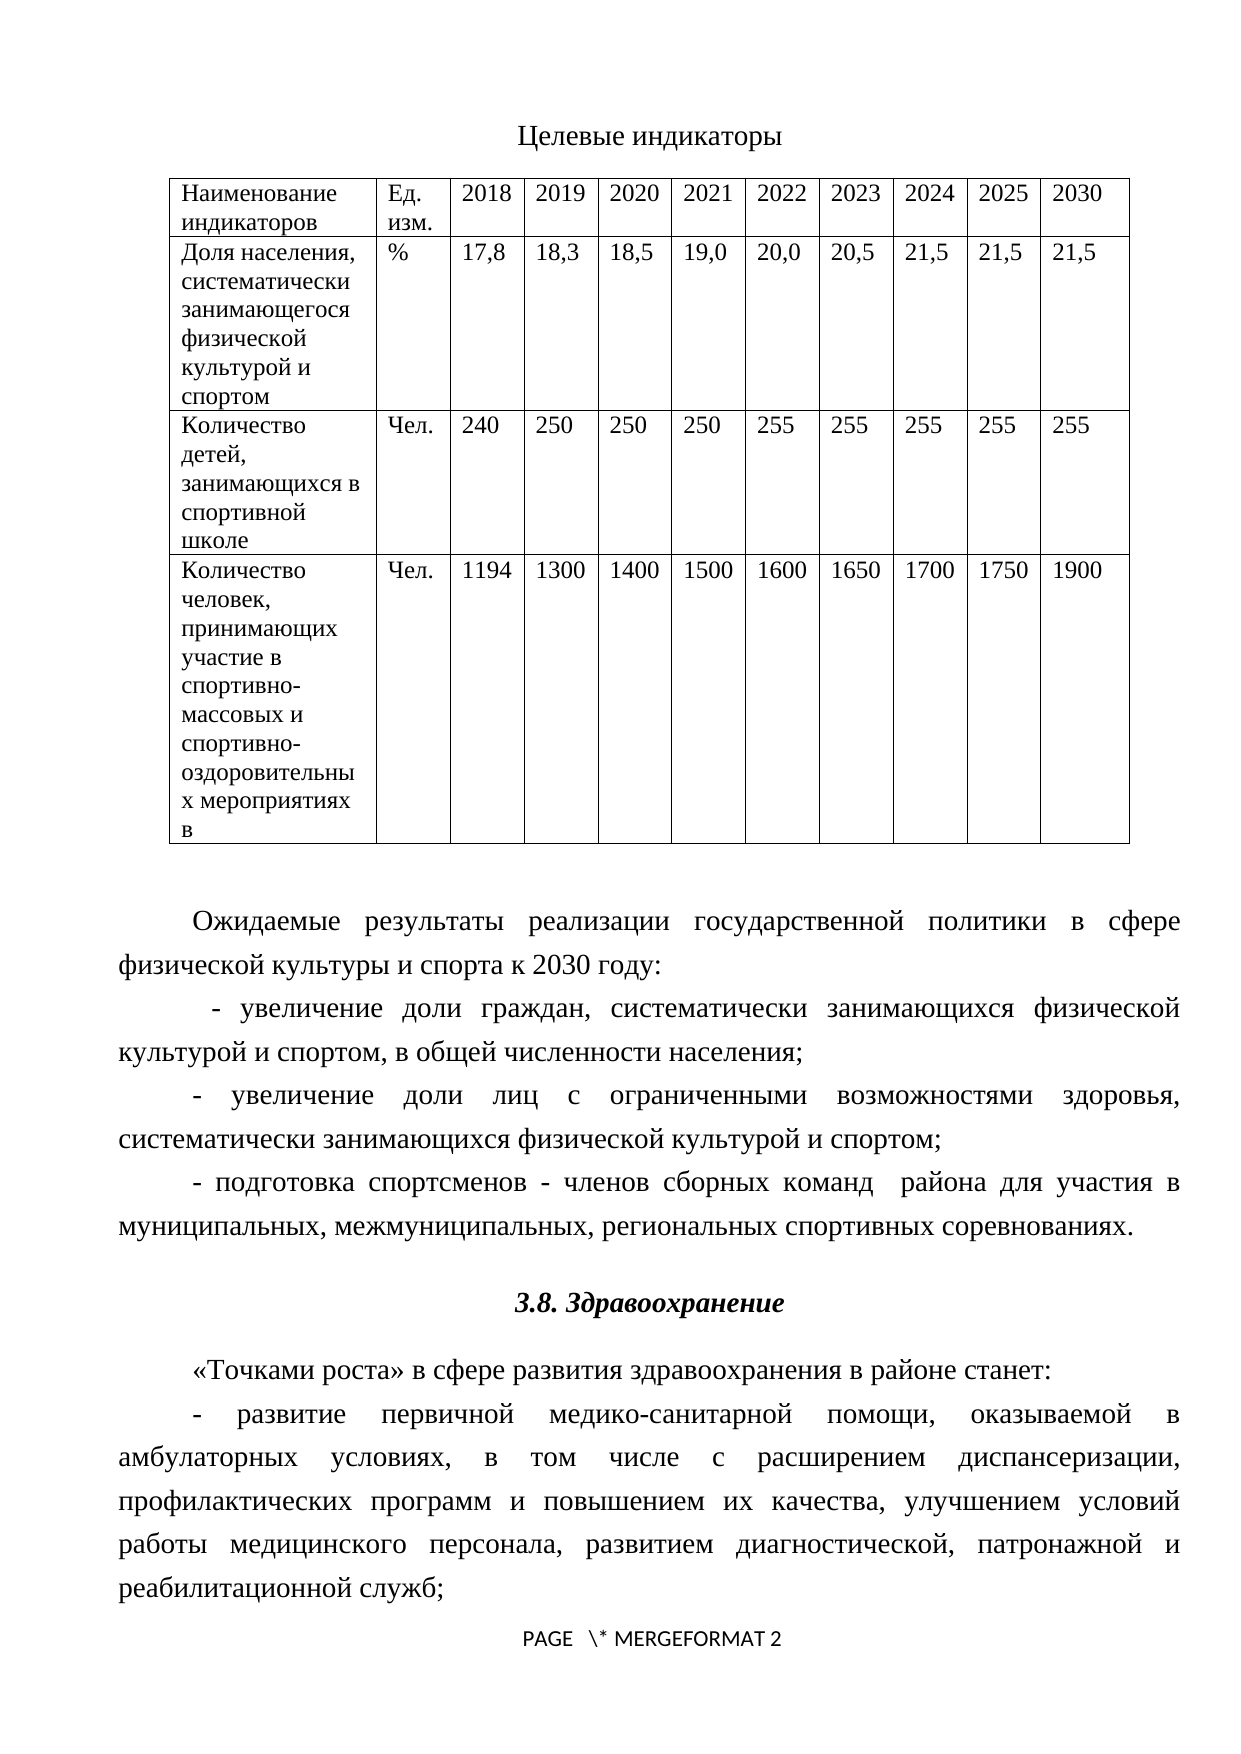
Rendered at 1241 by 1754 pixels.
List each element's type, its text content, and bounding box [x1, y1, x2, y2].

table_header 2019 [525, 179, 598, 236]
table_cell 1300 [525, 555, 598, 843]
table_cell 20,0 [746, 237, 819, 409]
table_cell 255 [894, 411, 967, 554]
text - увеличение доли лиц с ограниченными возможностями здоровья, систематически занимающихся физической культурой и спортом; [118, 1077, 1181, 1154]
table_cell 19,0 [672, 237, 745, 409]
table_cell 1900 [1041, 555, 1129, 843]
table_cell 20,5 [820, 237, 893, 409]
table_cell 1700 [894, 555, 967, 843]
table_cell 1400 [599, 555, 671, 843]
table_cell 1750 [968, 555, 1040, 843]
text - развитие первичной медико-санитарной помощи, оказываемой в амбулаторных условиях, в том числе с расширением диспансеризации, профилактических программ и повышением их качества, улучшением условий работы медицинского персонала, развитием диагностической, патронажной и реабилитационной служб; [118, 1396, 1181, 1603]
table_cell 255 [1041, 411, 1129, 554]
table_cell 18,3 [525, 237, 598, 409]
table_cell Чел. [377, 411, 450, 554]
table_cell 255 [968, 411, 1040, 554]
table_header 2018 [451, 179, 524, 236]
text 3.8. Здравоохранение [118, 1285, 1181, 1319]
table_cell Доля населения, систематически занимающегося физической культурой и спортом [170, 237, 376, 409]
table_cell 1650 [820, 555, 893, 843]
table_header 2025 [968, 179, 1040, 236]
table_cell 255 [746, 411, 819, 554]
text - увеличение доли граждан, систематически занимающихся физической культурой и спортом, в общей численности населения; [118, 990, 1181, 1067]
table_cell Количество детей, занимающихся в спортивной школе [170, 411, 376, 554]
table_cell 1500 [672, 555, 745, 843]
table_header 2024 [894, 179, 967, 236]
table_cell 17,8 [451, 237, 524, 409]
text - подготовка спортсменов - членов сборных команд района для участия в муниципальных, межмуниципальных, региональных спортивных соревнованиях. [118, 1164, 1181, 1242]
table_header 2021 [672, 179, 745, 236]
table_cell 255 [820, 411, 893, 554]
table_header Ед. изм. [377, 179, 450, 236]
table_cell 250 [672, 411, 745, 554]
table_cell 250 [525, 411, 598, 554]
table_cell 18,5 [599, 237, 671, 409]
table_header 2022 [746, 179, 819, 236]
table_cell 21,5 [894, 237, 967, 409]
table_cell 250 [599, 411, 671, 554]
text Ожидаемые результаты реализации государственной политики в сфере физической культуры и спорта к 2030 году: [118, 903, 1181, 980]
table_cell % [377, 237, 450, 409]
text «Точками роста» в сфере развития здравоохранения в районе станет: [118, 1352, 1181, 1386]
table_header 2020 [599, 179, 671, 236]
table_cell 240 [451, 411, 524, 554]
table_cell 21,5 [968, 237, 1040, 409]
table_cell Чел. [377, 555, 450, 843]
table_header 2030 [1041, 179, 1129, 236]
table_cell 1600 [746, 555, 819, 843]
table_cell 1194 [451, 555, 524, 843]
table_header Наименование индикаторов [170, 179, 376, 236]
text Целевые индикаторы [118, 118, 1181, 152]
table_header 2023 [820, 179, 893, 236]
table_cell Количество человек, принимающих участие в спортивно-массовых и спортивно-оздоровительных мероприятиях в [170, 555, 376, 843]
table_cell 21,5 [1041, 237, 1129, 409]
